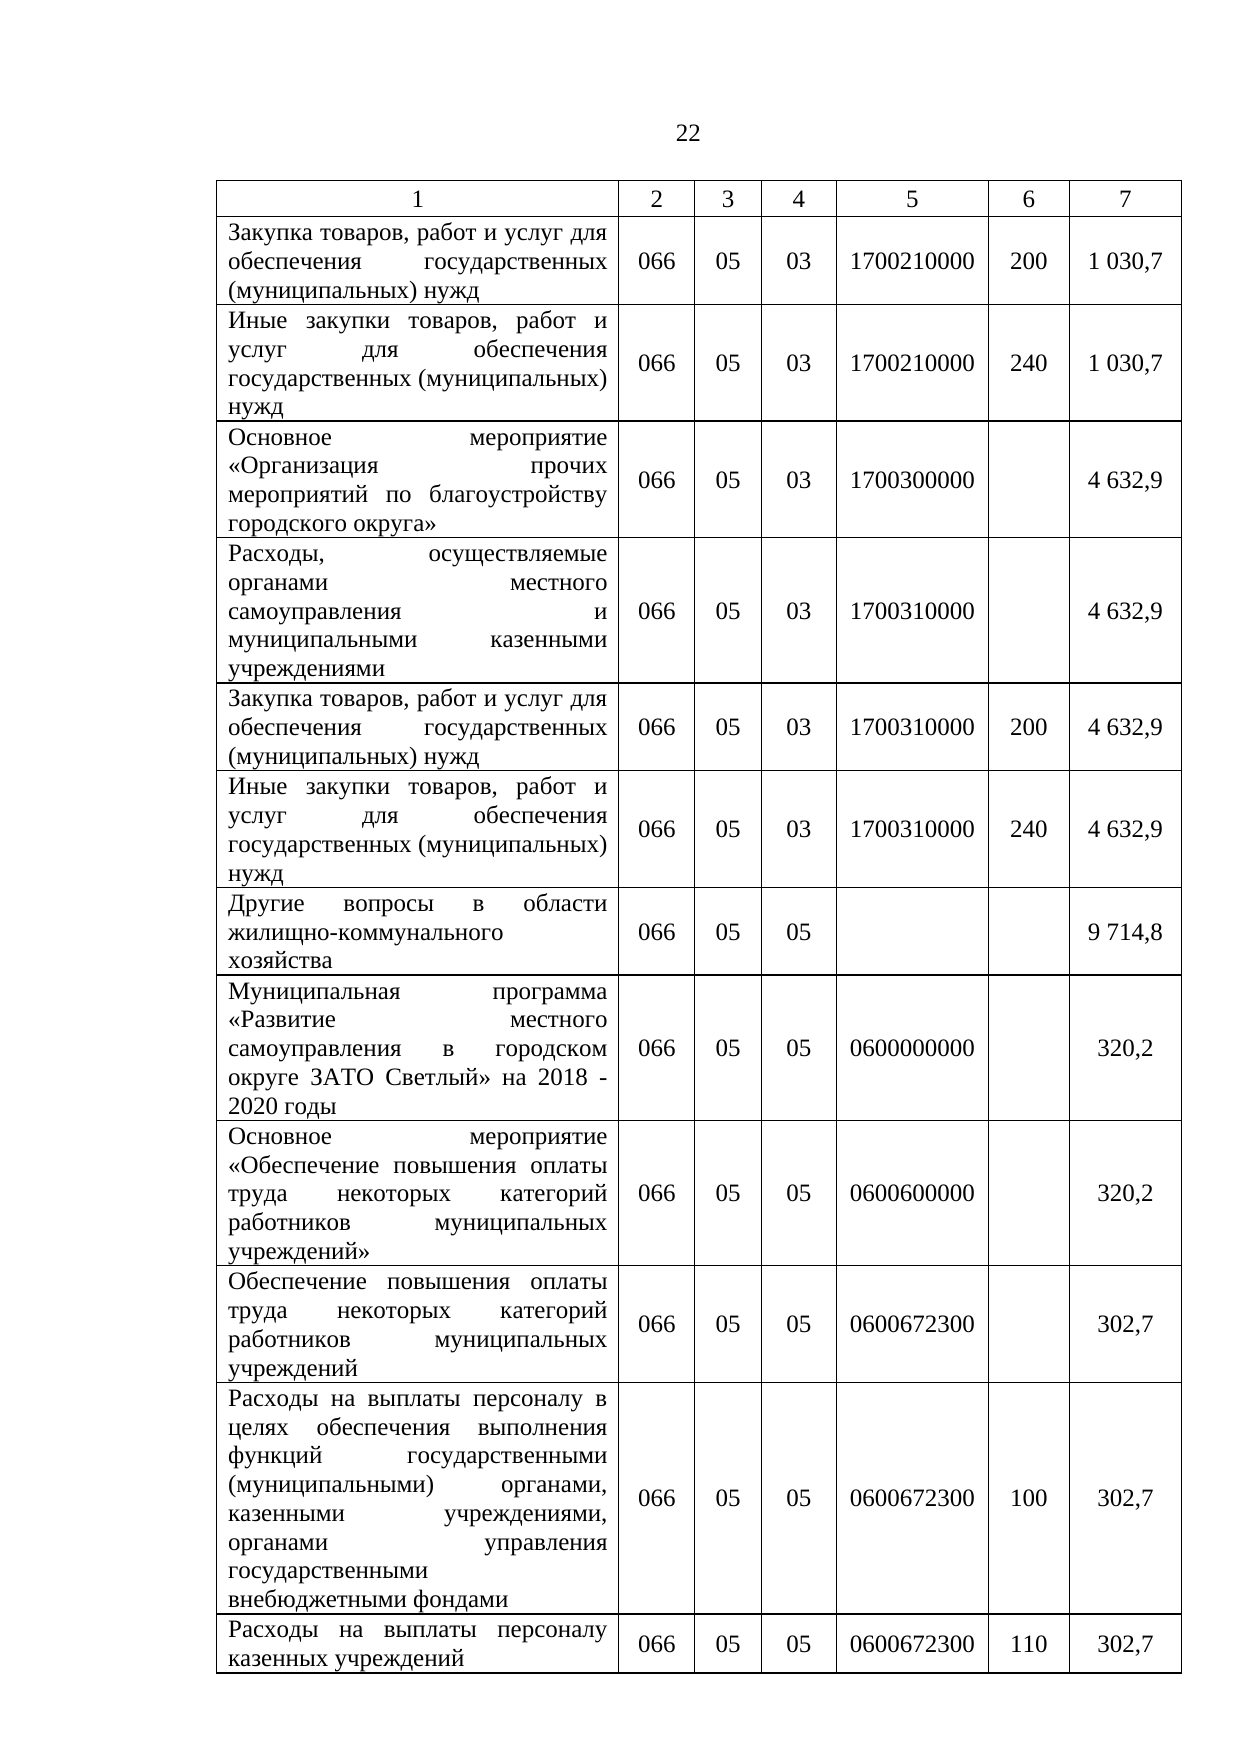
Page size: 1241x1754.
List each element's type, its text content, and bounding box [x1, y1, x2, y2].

table_cell 0600600000 [837, 1121, 988, 1265]
table_cell Основное мероприятие «Организация прочих мероприятий по благоустройству городского округа» [217, 422, 618, 537]
table_cell 066 [619, 684, 694, 770]
table_cell 1700210000 [837, 305, 988, 420]
table_cell 05 [762, 1266, 836, 1381]
text 22 [207, 118, 1169, 147]
table_cell 05 [762, 888, 836, 974]
table_cell 066 [619, 1615, 694, 1672]
table_cell 05 [695, 684, 761, 770]
table_cell Другие вопросы в области жилищно-коммунального хозяйства [217, 888, 618, 974]
table_cell Обеспечение повышения оплаты труда некоторых категорий работников муниципальных учреждений [217, 1266, 618, 1381]
table_cell 03 [762, 771, 836, 886]
table_cell 100 [989, 1383, 1069, 1613]
table_cell Закупка товаров, работ и услуг для обеспечения государственных (муниципальных) нужд [217, 217, 618, 303]
table_cell 110 [989, 1615, 1069, 1672]
table_cell 05 [695, 538, 761, 682]
table_cell 066 [619, 976, 694, 1119]
table_cell Расходы, осуществляемые органами местного самоуправления и муниципальными казенными учреждениями [217, 538, 618, 682]
table_cell [989, 888, 1069, 974]
table_cell 066 [619, 888, 694, 974]
table_header 2 [619, 181, 694, 216]
table_cell 1 030,7 [1070, 217, 1181, 303]
table_cell 03 [762, 422, 836, 537]
table_cell 05 [762, 1121, 836, 1265]
table_cell 1 030,7 [1070, 305, 1181, 420]
table_cell 4 632,9 [1070, 684, 1181, 770]
table_cell 066 [619, 538, 694, 682]
table_cell 1700310000 [837, 538, 988, 682]
table_cell [989, 1121, 1069, 1265]
table_cell 200 [989, 684, 1069, 770]
table_cell 1700310000 [837, 771, 988, 886]
table_cell 066 [619, 1266, 694, 1381]
table_cell 05 [695, 771, 761, 886]
table_cell 4 632,9 [1070, 538, 1181, 682]
table_header 3 [695, 181, 761, 216]
table_header 5 [837, 181, 988, 216]
table_header 6 [989, 181, 1069, 216]
table_header 4 [762, 181, 836, 216]
table_cell 0600672300 [837, 1383, 988, 1613]
table_cell 302,7 [1070, 1383, 1181, 1613]
table_cell [989, 538, 1069, 682]
table_cell Расходы на выплаты персоналу казенных учреждений [217, 1615, 618, 1672]
table_cell 05 [695, 888, 761, 974]
table_cell Муниципальная программа «Развитие местного самоуправления в городском округе ЗАТО Светлый» на 2018 - 2020 годы [217, 976, 618, 1119]
table_cell 066 [619, 305, 694, 420]
table_cell 05 [695, 305, 761, 420]
table_cell 05 [762, 976, 836, 1119]
table_cell 4 632,9 [1070, 422, 1181, 537]
table_cell 03 [762, 538, 836, 682]
table_cell 03 [762, 305, 836, 420]
table_cell Иные закупки товаров, работ и услуг для обеспечения государственных (муниципальных) нужд [217, 305, 618, 420]
table_cell 066 [619, 1121, 694, 1265]
table_cell 0600672300 [837, 1266, 988, 1381]
table_cell 05 [695, 1266, 761, 1381]
table_cell [989, 422, 1069, 537]
table_cell 0600000000 [837, 976, 988, 1119]
table_cell 240 [989, 305, 1069, 420]
table_cell 066 [619, 1383, 694, 1613]
table_cell 4 632,9 [1070, 771, 1181, 886]
table_cell Закупка товаров, работ и услуг для обеспечения государственных (муниципальных) нужд [217, 684, 618, 770]
table_cell 320,2 [1070, 976, 1181, 1119]
table_cell 9 714,8 [1070, 888, 1181, 974]
table_cell [989, 1266, 1069, 1381]
table_cell 05 [695, 1121, 761, 1265]
table_cell 320,2 [1070, 1121, 1181, 1265]
table_cell 05 [695, 976, 761, 1119]
table_cell 1700300000 [837, 422, 988, 537]
table_cell 1700210000 [837, 217, 988, 303]
table_cell 05 [762, 1615, 836, 1672]
table_cell 05 [695, 1383, 761, 1613]
table_cell 03 [762, 684, 836, 770]
table_cell [989, 976, 1069, 1119]
table_cell 05 [695, 1615, 761, 1672]
table_cell 05 [695, 217, 761, 303]
table_cell 066 [619, 217, 694, 303]
table_cell 03 [762, 217, 836, 303]
table_cell 066 [619, 771, 694, 886]
table_cell Основное мероприятие «Обеспечение повышения оплаты труда некоторых категорий работников муниципальных учреждений» [217, 1121, 618, 1265]
table_cell 05 [762, 1383, 836, 1613]
table_cell 0600672300 [837, 1615, 988, 1672]
table_cell [837, 888, 988, 974]
table_header 1 [217, 181, 618, 216]
table_cell 066 [619, 422, 694, 537]
table_cell 1700310000 [837, 684, 988, 770]
table_header 7 [1070, 181, 1181, 216]
table_cell 05 [695, 422, 761, 537]
table_cell 240 [989, 771, 1069, 886]
table_cell 302,7 [1070, 1615, 1181, 1672]
table_cell Иные закупки товаров, работ и услуг для обеспечения государственных (муниципальных) нужд [217, 771, 618, 886]
table_cell 302,7 [1070, 1266, 1181, 1381]
table_cell 200 [989, 217, 1069, 303]
